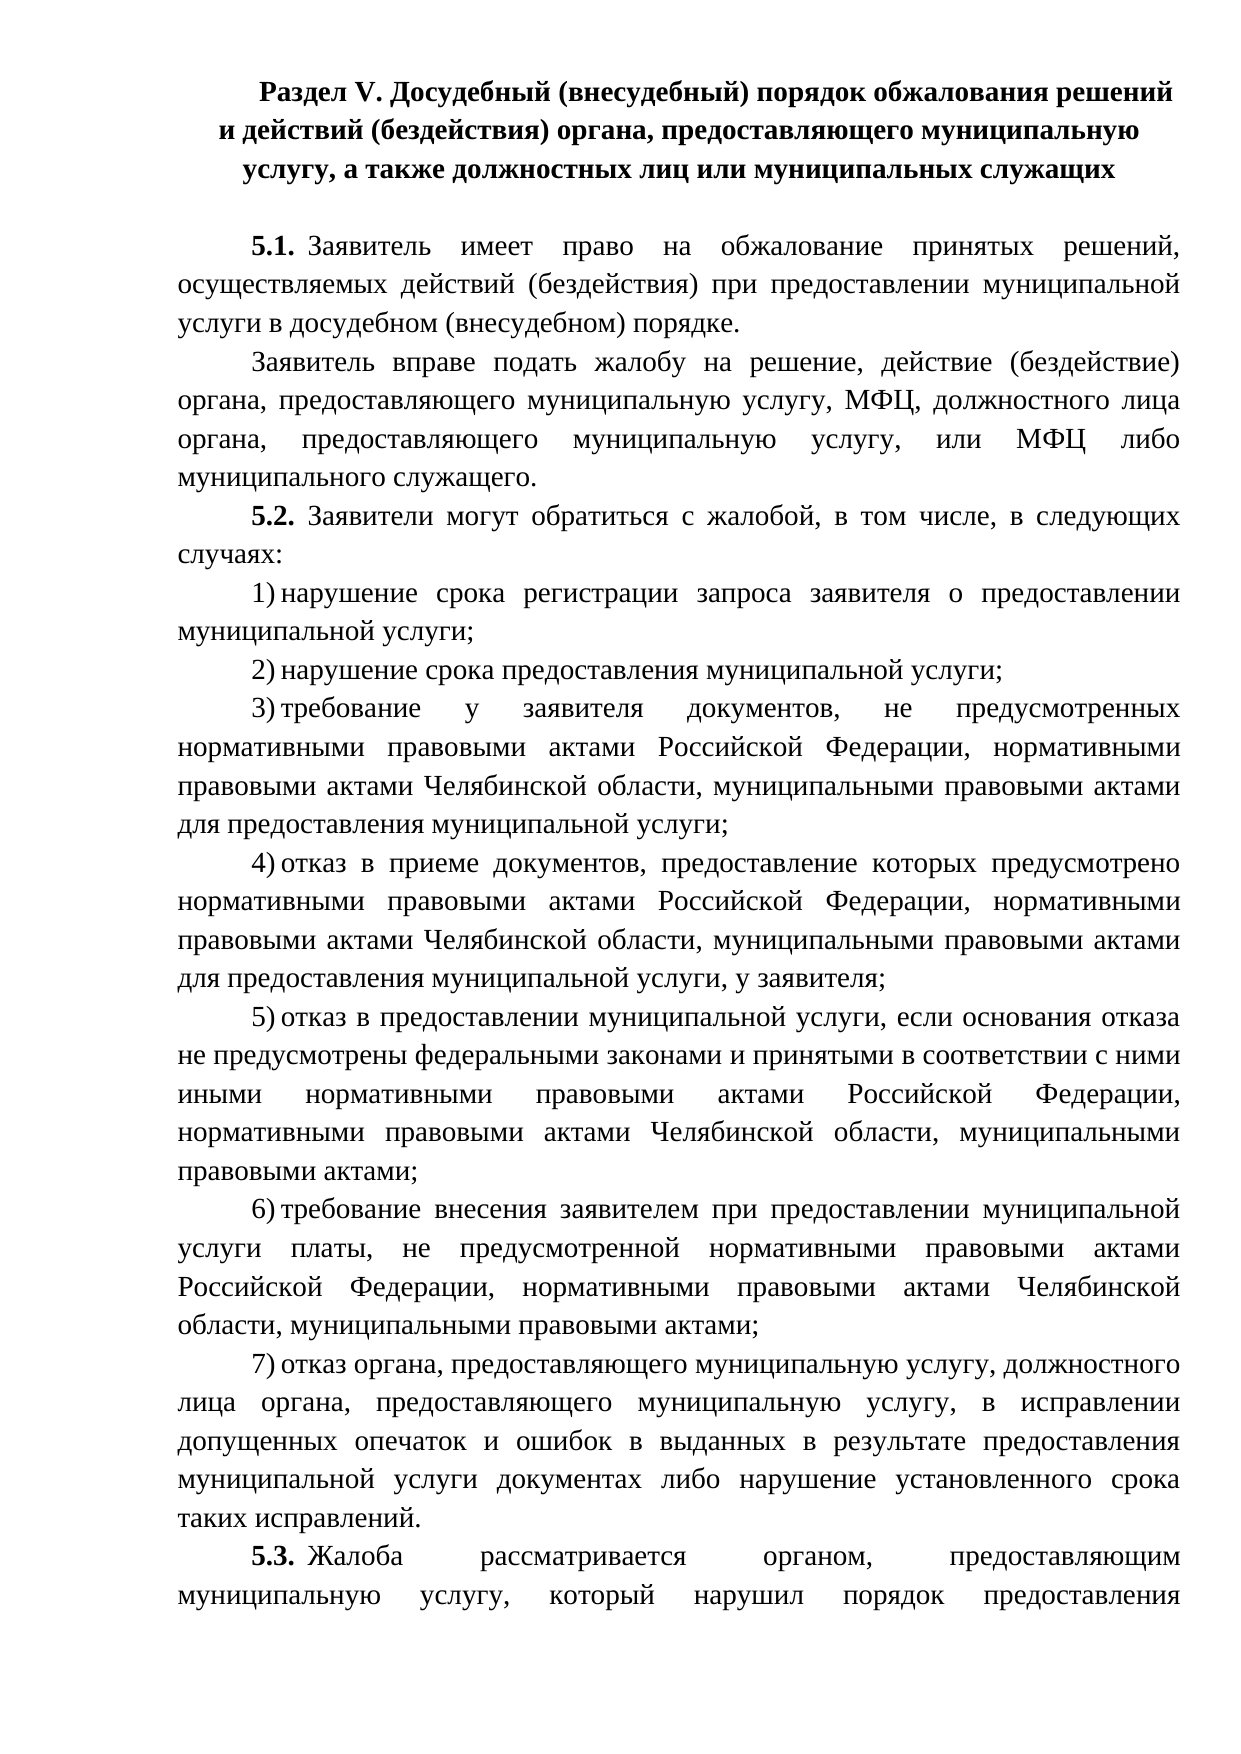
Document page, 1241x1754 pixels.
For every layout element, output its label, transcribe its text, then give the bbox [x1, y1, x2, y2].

list отказ в предоставлении муниципальной услуги, если основания отказа не предусмотрены федеральными законами и принятыми в соответствии с ними иными нормативными правовыми актами Российской Федерации, нормативными правовыми актами Челябинской области, муниципальными правовыми актами; [177, 999, 1181, 1187]
list требование внесения заявителем при предоставлении муниципальной услуги платы, не предусмотренной нормативными правовыми актами Российской Федерации, нормативными правовыми актами Челябинской области, муниципальными правовыми актами; [177, 1192, 1181, 1341]
list отказ органа, предоставляющего муниципальную услугу, должностного лица органа, предоставляющего муниципальную услугу, в исправлении допущенных опечаток и ошибок в выданных в результате предоставления муниципальной услуги документах либо нарушение установленного срока таких исправлений. [177, 1346, 1181, 1533]
text Раздел V. Досудебный (внесудебный) порядок обжалования решений и действий (бездействия) органа, предоставляющего муниципальную услугу, а также должностных лиц или муниципальных служащих [177, 74, 1181, 184]
text Заявитель вправе подать жалобу на решение, действие (бездействие) органа, предоставляющего муниципальную услугу, МФЦ, должностного лица органа, предоставляющего муниципальную услугу, или МФЦ либо муниципального служащего. [177, 344, 1181, 493]
list нарушение срока предоставления муниципальной услуги; [177, 652, 1181, 686]
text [177, 1538, 1181, 1611]
list требование у заявителя документов, не предусмотренных нормативными правовыми актами Российской Федерации, нормативными правовыми актами Челябинской области, муниципальными правовыми актами для предоставления муниципальной услуги; [177, 691, 1181, 840]
text 5.1. Заявитель имеет право на обжалование принятых решений, осуществляемых действий (бездействия) при предоставлении муниципальной услуги в досудебном (внесудебном) порядке. [177, 228, 1181, 339]
list нарушение срока регистрации запроса заявителя о предоставлении муниципальной услуги; [177, 575, 1181, 647]
text 5.2. Заявители могут обратиться с жалобой, в том числе, в следующих случаях: [177, 498, 1181, 570]
list отказ в приеме документов, предоставление которых предусмотрено нормативными правовыми актами Российской Федерации, нормативными правовыми актами Челябинской области, муниципальными правовыми актами для предоставления муниципальной услуги, у заявителя; [177, 845, 1181, 994]
